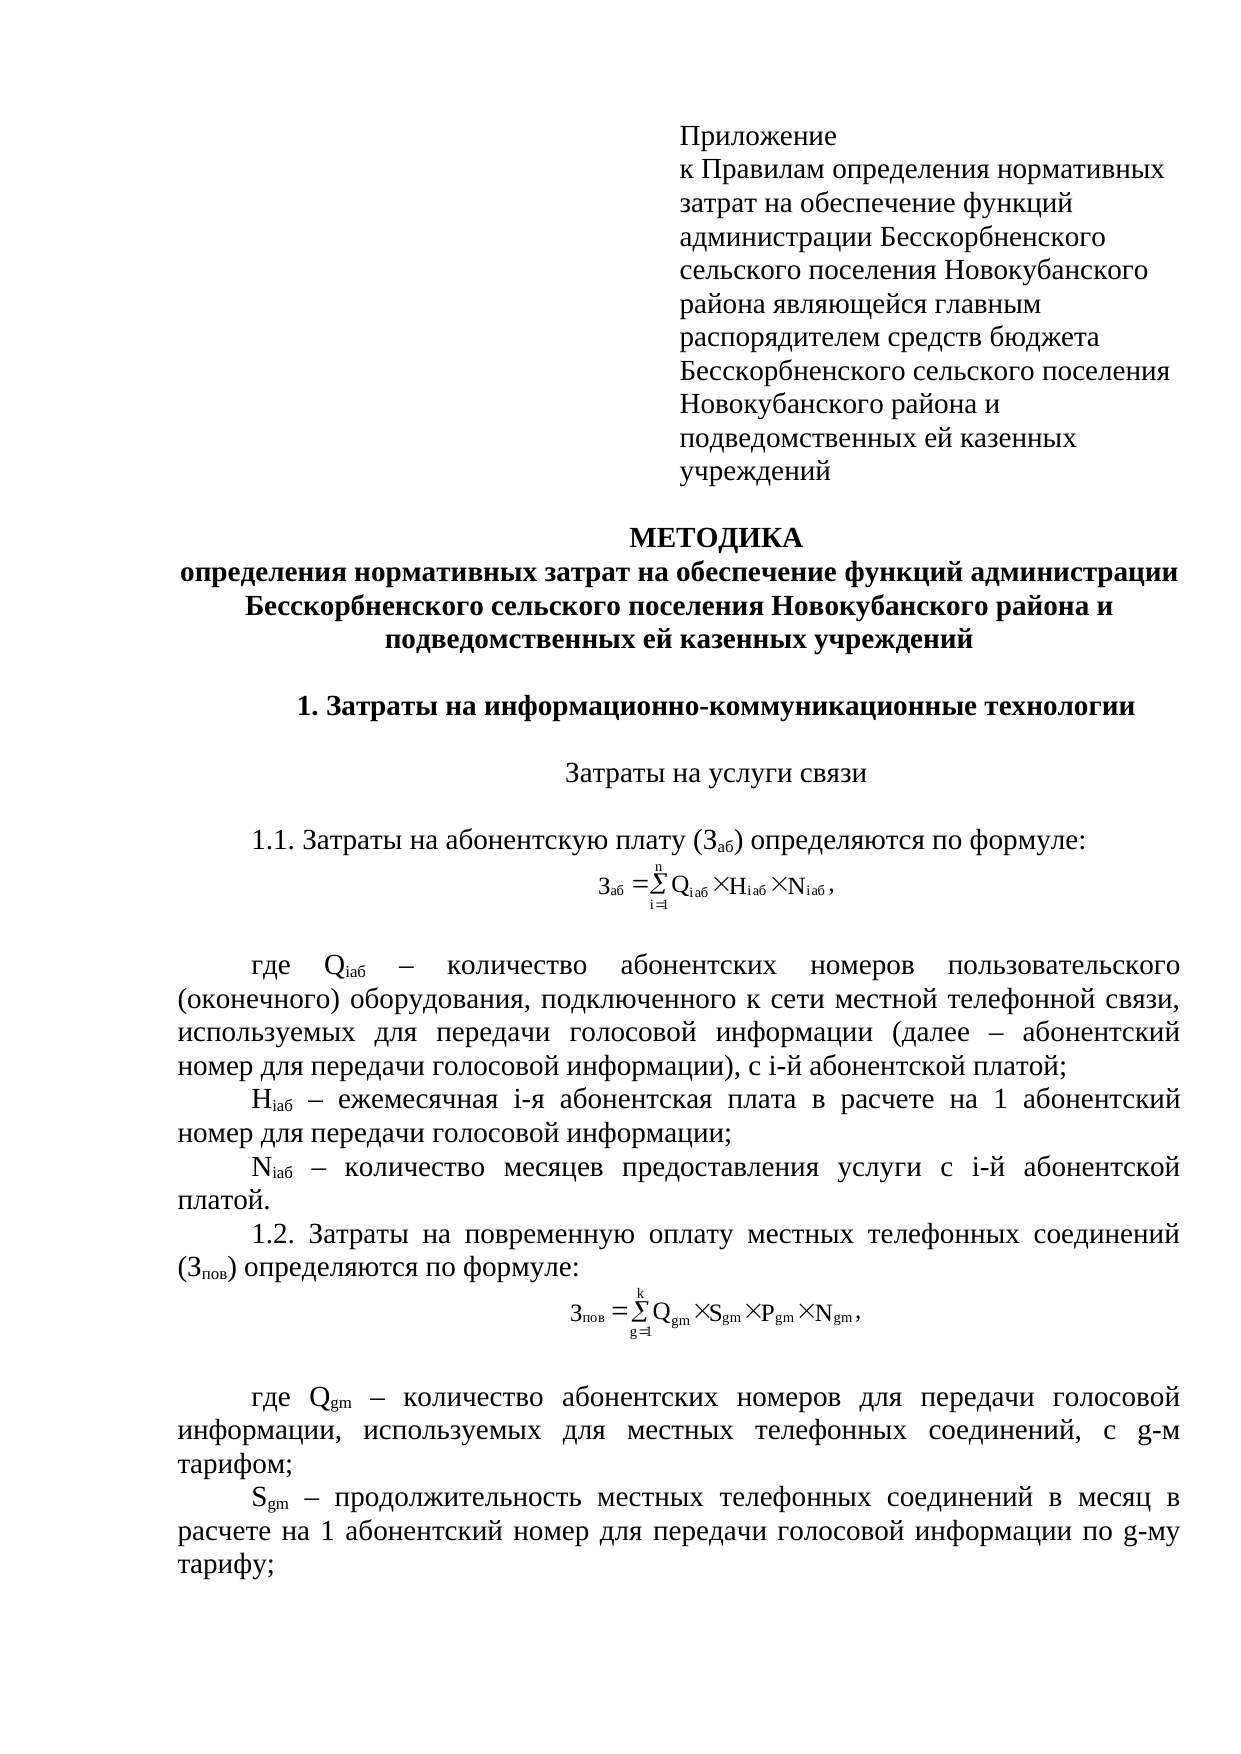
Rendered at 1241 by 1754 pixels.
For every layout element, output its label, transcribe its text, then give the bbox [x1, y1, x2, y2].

text где Qiаб – количество абонентских номеров пользовательского (оконечного) оборудования, подключенного к сети местной телефонной связи, используемых для передачи голосовой информации (далее – абонентский номер для передачи голосовой информации), с i-й абонентской платой; [177, 947, 1181, 1082]
text Niаб – количество месяцев предоставления услуги с i-й абонентской платой. [177, 1149, 1181, 1216]
text Затраты на услуги связи [177, 755, 1181, 789]
text Sgm – продолжительность местных телефонных соединений в месяц в расчете на 1 абонентский номер для передачи голосовой информации по g-му тарифу; [177, 1479, 1181, 1580]
text определения нормативных затрат на обеспечение функций администрации Бесскорбненского сельского поселения Новокубанского района и подведомственных ей казенных учреждений [177, 554, 1181, 655]
text 1. Затраты на информационно-коммуникационные технологии [177, 688, 1181, 722]
text МЕТОДИКА [177, 521, 1181, 554]
title Приложение [679, 118, 1181, 152]
text где Qgm – количество абонентских номеров для передачи голосовой информации, используемых для местных телефонных соединений, с g-м тарифом; [177, 1379, 1181, 1479]
text к Правилам определения нормативных затрат на обеспечение функций администрации Бесскорбненского сельского поселения Новокубанского района являющейся главным распорядителем средств бюджета Бесскорбненского сельского поселения Новокубанского района и подведомственных ей казенных учреждений [679, 152, 1181, 487]
text 1.1. Затраты на абонентскую плату (Заб) определяются по формуле: [177, 822, 1181, 856]
text 1.2. Затраты на повременную оплату местных телефонных соединений (Зпов) определяются по формуле: [177, 1216, 1181, 1283]
text Нiаб – ежемесячная i-я абонентская плата в расчете на 1 абонентский номер для передачи голосовой информации; [177, 1082, 1181, 1149]
